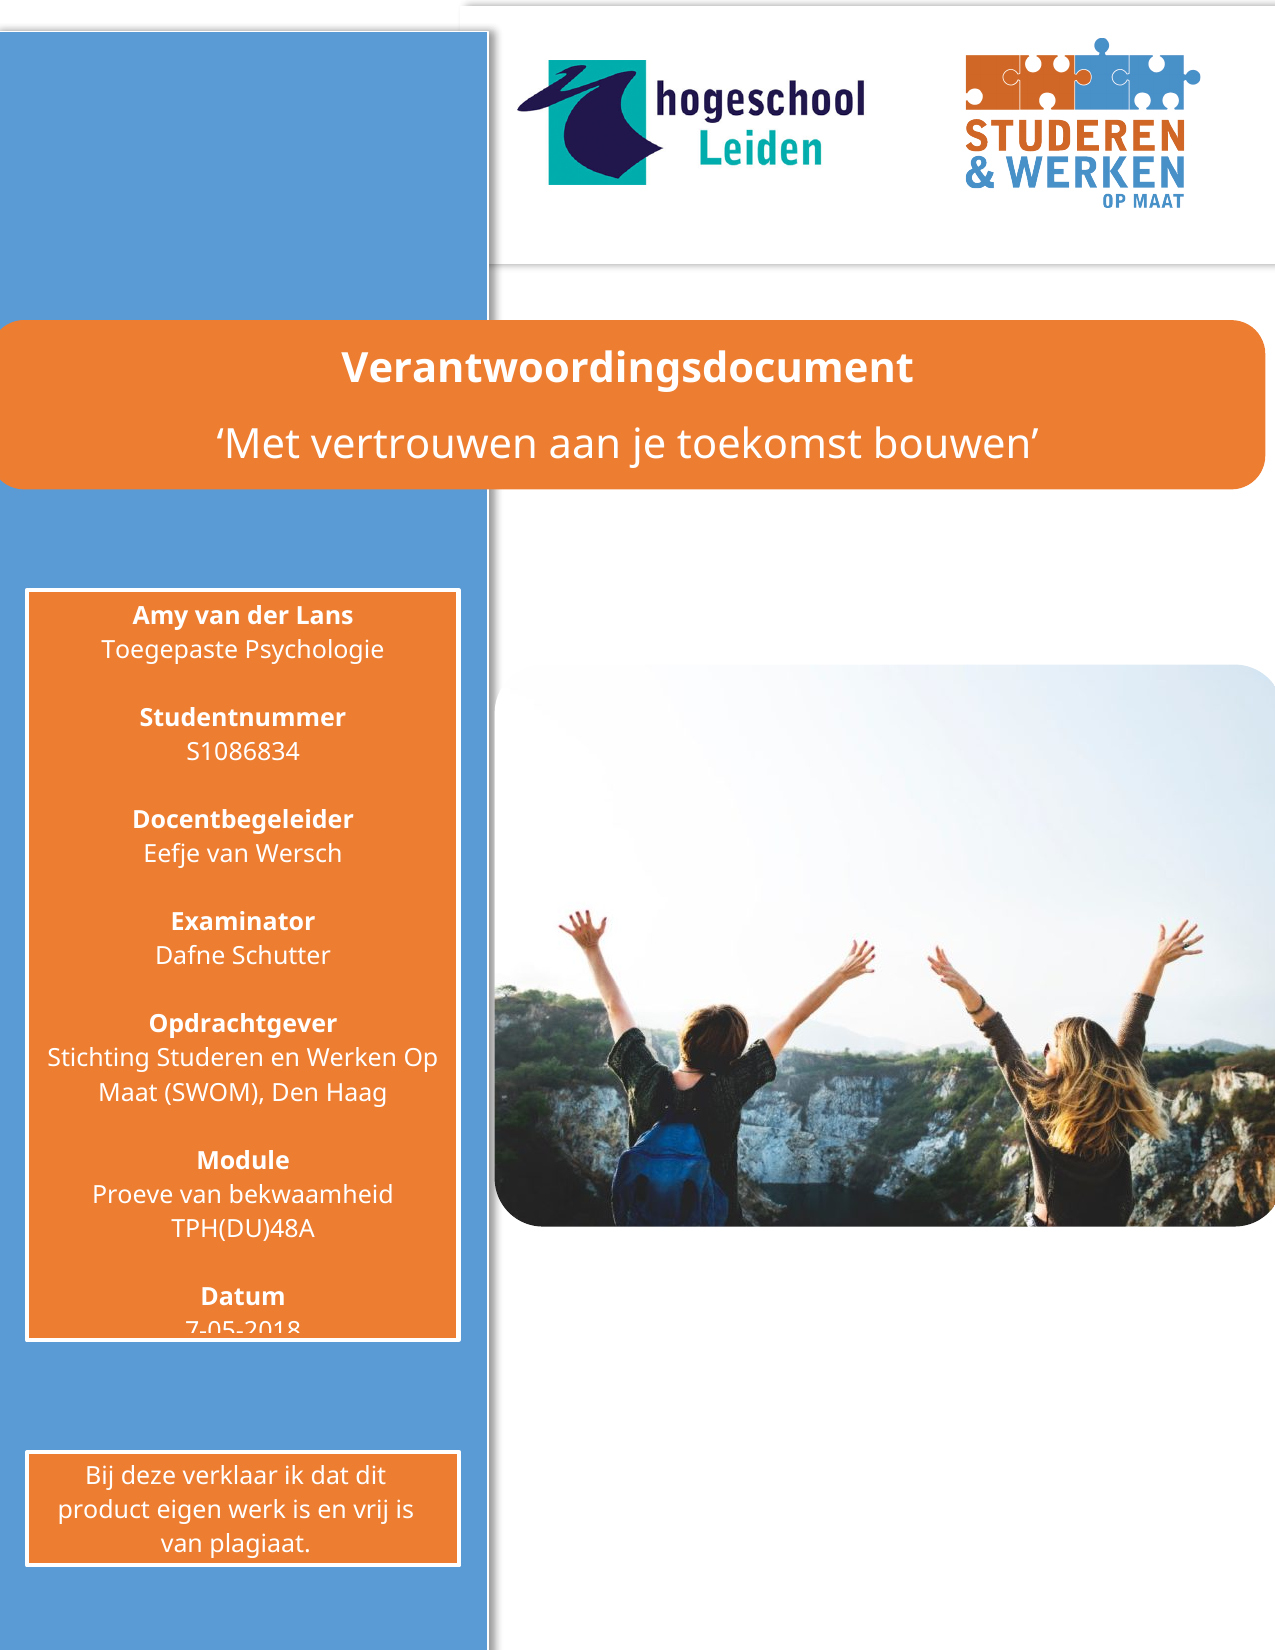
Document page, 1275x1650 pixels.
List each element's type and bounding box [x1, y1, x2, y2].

picture [965, 38, 1201, 208]
picture [514, 0, 872, 224]
picture [494, 664, 1275, 1227]
